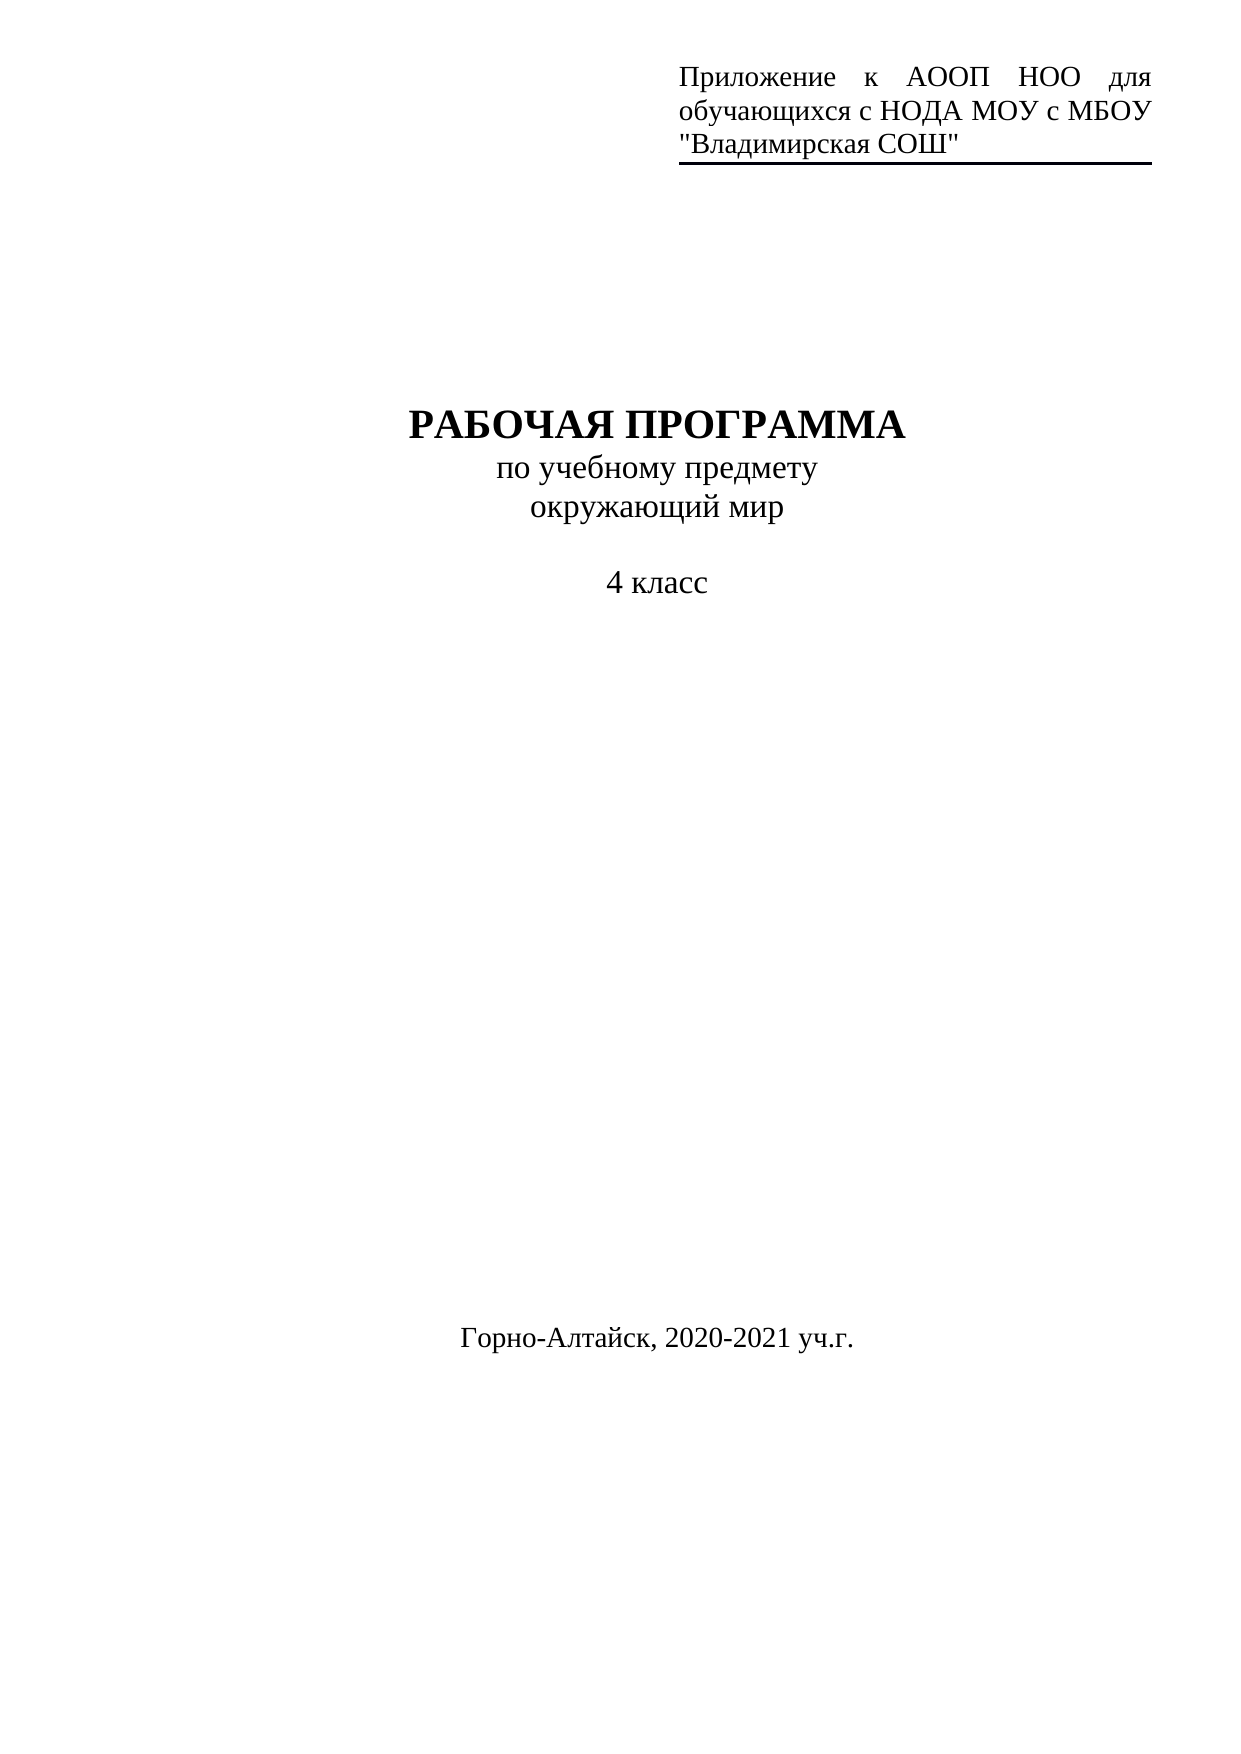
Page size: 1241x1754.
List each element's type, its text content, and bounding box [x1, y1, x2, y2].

text РАБОЧАЯ ПРОГРАММА [162, 400, 1152, 448]
text Горно-Алтайск, 2020-2021 уч.г. [162, 1320, 1152, 1353]
text Приложение к АООП НОО для обучающихся с НОДА МОУ с МБОУ "Владимирская СОШ" [679, 59, 1152, 162]
text окружающий мир [162, 486, 1152, 524]
text по учебному предмету [162, 448, 1152, 486]
text 4 класс [162, 563, 1152, 601]
